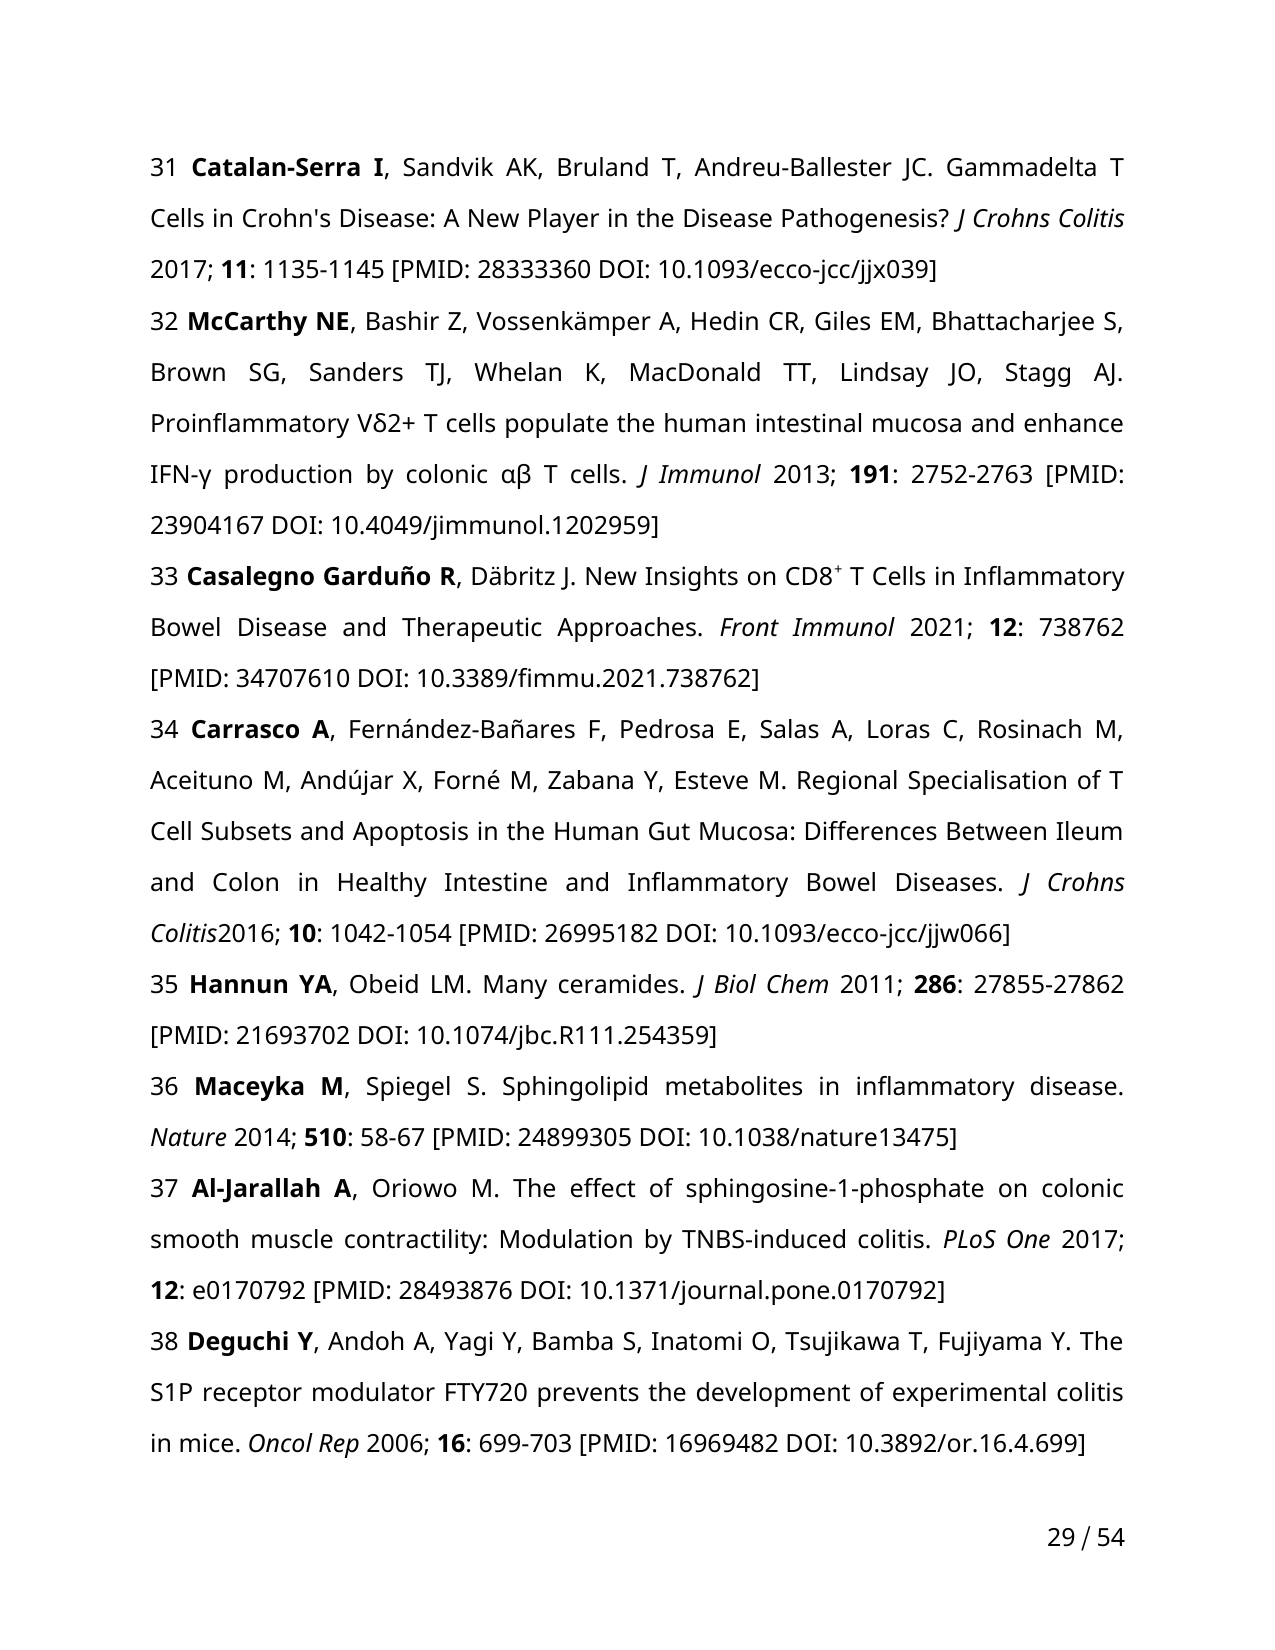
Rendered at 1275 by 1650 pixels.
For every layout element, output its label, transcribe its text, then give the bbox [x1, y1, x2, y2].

text 33 Casalegno Garduño R, Däbritz J. New Insights on CD8+ T Cells in Inflammatory Bowel Disease and Therapeutic Approaches. Front Immunol 2021; 12: 738762 [PMID: 34707610 DOI: 10.3389/fimmu.2021.738762] [150, 558, 1125, 694]
text 35 Hannun YA, Obeid LM. Many ceramides. J Biol Chem 2011; 286: 27855-27862 [PMID: 21693702 DOI: 10.1074/jbc.R111.254359] [150, 967, 1125, 1052]
text 31 Catalan-Serra I, Sandvik AK, Bruland T, Andreu-Ballester JC. Gammadelta T Cells in Crohn's Disease: A New Player in the Disease Pathogenesis? J Crohns Colitis 2017; 11: 1135-1145 [PMID: 28333360 DOI: 10.1093/ecco-jcc/jjx039] [150, 150, 1125, 286]
text 34 Carrasco A, Fernández-Bañares F, Pedrosa E, Salas A, Loras C, Rosinach M, Aceituno M, Andújar X, Forné M, Zabana Y, Esteve M. Regional Specialisation of T Cell Subsets and Apoptosis in the Human Gut Mucosa: Differences Between Ileum and Colon in Healthy Intestine and Inflammatory Bowel Diseases. J Crohns Colitis2016; 10: 1042-1054 [PMID: 26995182 DOI: 10.1093/ecco-jcc/jjw066] [150, 711, 1125, 950]
text 38 Deguchi Y, Andoh A, Yagi Y, Bamba S, Inatomi O, Tsujikawa T, Fujiyama Y. The S1P receptor modulator FTY720 prevents the development of experimental colitis in mice. Oncol Rep 2006; 16: 699-703 [PMID: 16969482 DOI: 10.3892/or.16.4.699] [150, 1324, 1125, 1460]
text 32 McCarthy NE, Bashir Z, Vossenkämper A, Hedin CR, Giles EM, Bhattacharjee S, Brown SG, Sanders TJ, Whelan K, MacDonald TT, Lindsay JO, Stagg AJ. Proinflammatory Vδ2+ T cells populate the human intestinal mucosa and enhance IFN-γ production by colonic αβ T cells. J Immunol 2013; 191: 2752-2763 [PMID: 23904167 DOI: 10.4049/jimmunol.1202959] [150, 303, 1125, 541]
text 36 Maceyka M, Spiegel S. Sphingolipid metabolites in inflammatory disease. Nature 2014; 510: 58-67 [PMID: 24899305 DOI: 10.1038/nature13475] [150, 1069, 1125, 1154]
text 37 Al-Jarallah A, Oriowo M. The effect of sphingosine-1-phosphate on colonic smooth muscle contractility: Modulation by TNBS-induced colitis. PLoS One 2017; 12: e0170792 [PMID: 28493876 DOI: 10.1371/journal.pone.0170792] [150, 1171, 1125, 1307]
